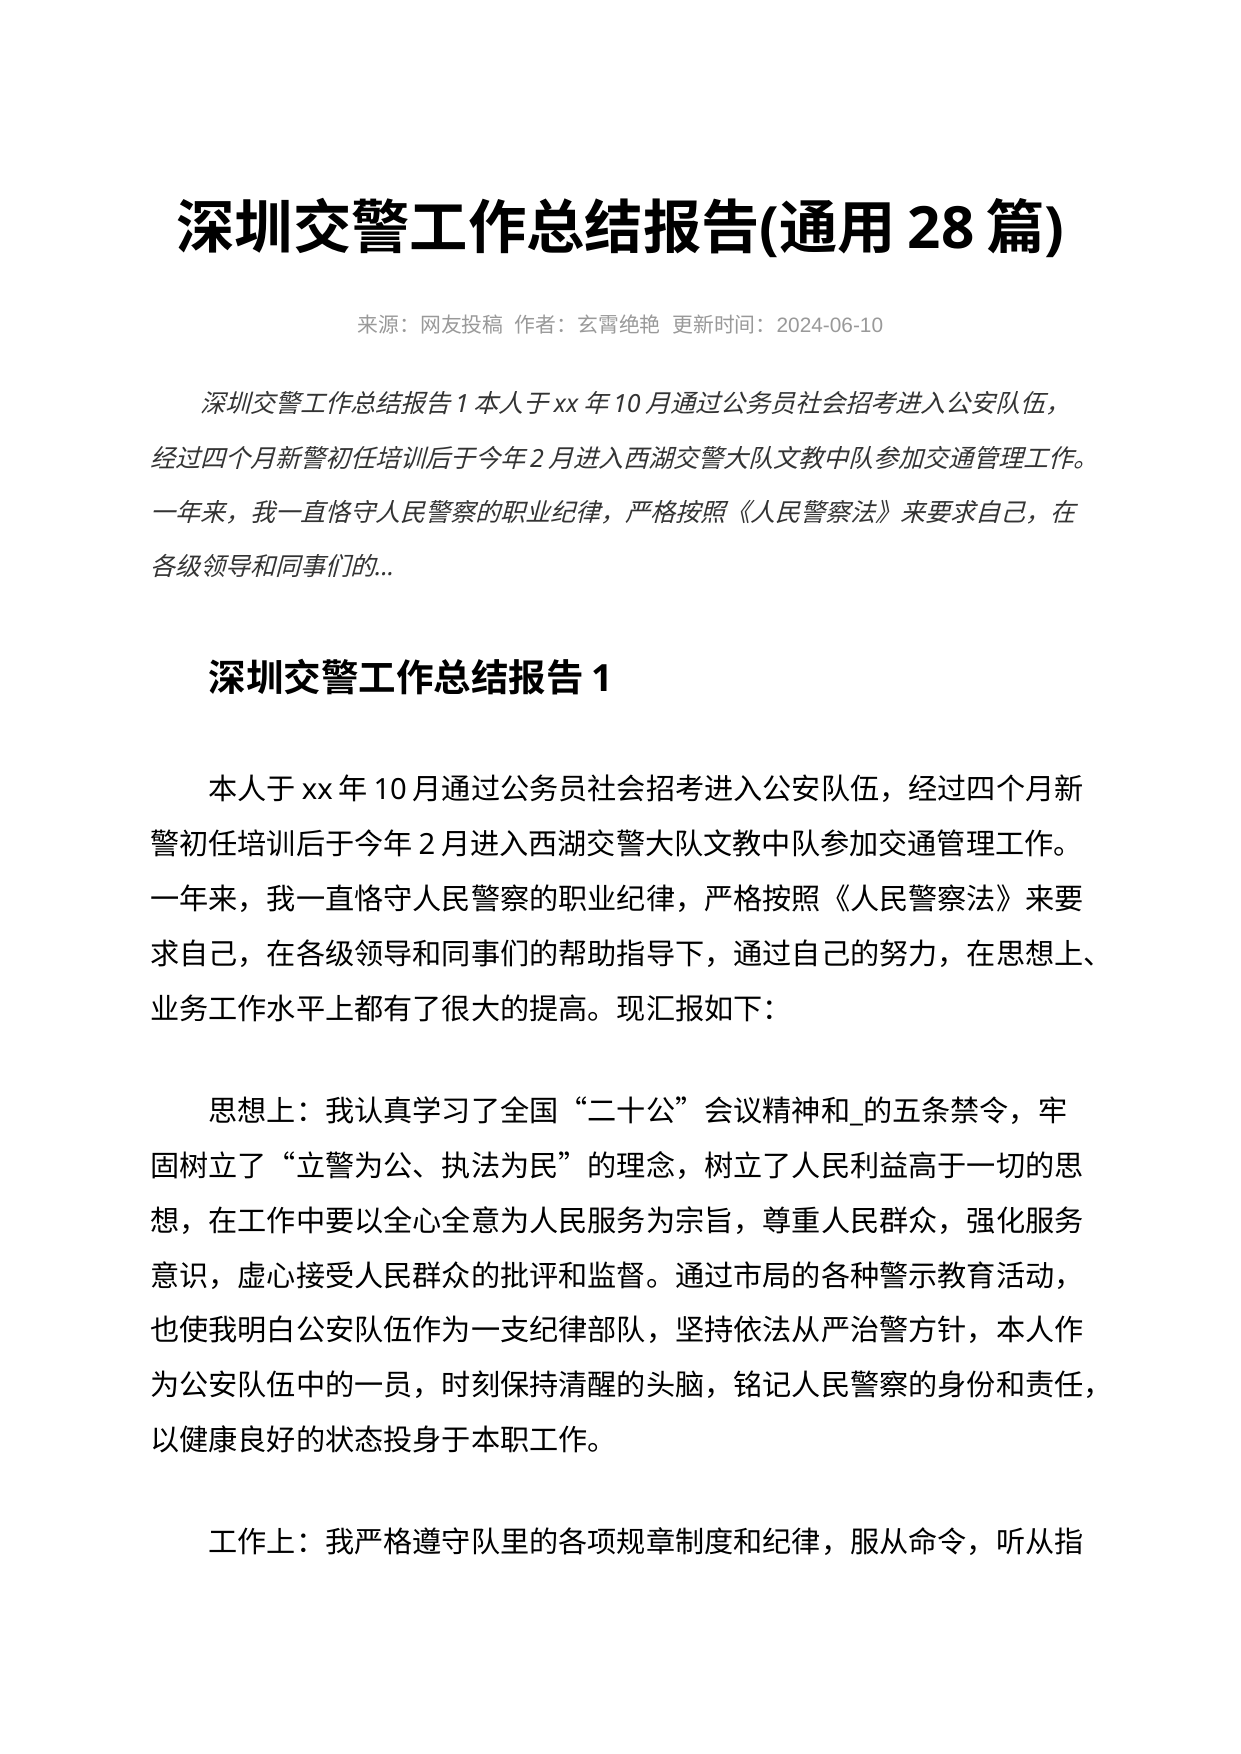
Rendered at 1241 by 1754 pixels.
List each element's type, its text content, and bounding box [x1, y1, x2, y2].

text 来源：网友投稿 作者：玄霄绝艳 更新时间：2024-06-10 [150, 313, 1090, 337]
text 本人于xx年10月通过公务员社会招考进入公安队伍，经过四个月新警初任培训后于今年2月进入西湖交警大队文教中队参加交通管理工作。一年来，我一直恪守人民警察的职业纪律，严格按照《人民警察法》来要求自己，在各级领导和同事们的帮助指导下，通过自己的努力，在思想上、业务工作水平上都有了很大的提高。现汇报如下： [150, 766, 1090, 1028]
text 深圳交警工作总结报告1 [150, 648, 1090, 703]
text 思想上：我认真学习了全国“二十公”会议精神和_的五条禁令，牢固树立了“立警为公、执法为民”的理念，树立了人民利益高于一切的思想，在工作中要以全心全意为人民服务为宗旨，尊重人民群众，强化服务意识，虚心接受人民群众的批评和监督。通过市局的各种警示教育活动，也使我明白公安队伍作为一支纪律部队，坚持依法从严治警方针，本人作为公安队伍中的一员，时刻保持清醒的头脑，铭记人民警察的身份和责任，以健康良好的状态投身于本职工作。 [150, 1087, 1090, 1459]
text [150, 1518, 1090, 1561]
text 深圳交警工作总结报告1本人于xx年10月通过公务员社会招考进入公安队伍，经过四个月新警初任培训后于今年2月进入西湖交警大队文教中队参加交通管理工作。一年来，我一直恪守人民警察的职业纪律，严格按照《人民警察法》来要求自己，在各级领导和同事们的... [150, 384, 1090, 583]
subtitle 深圳交警工作总结报告(通用28篇) [150, 181, 1090, 266]
